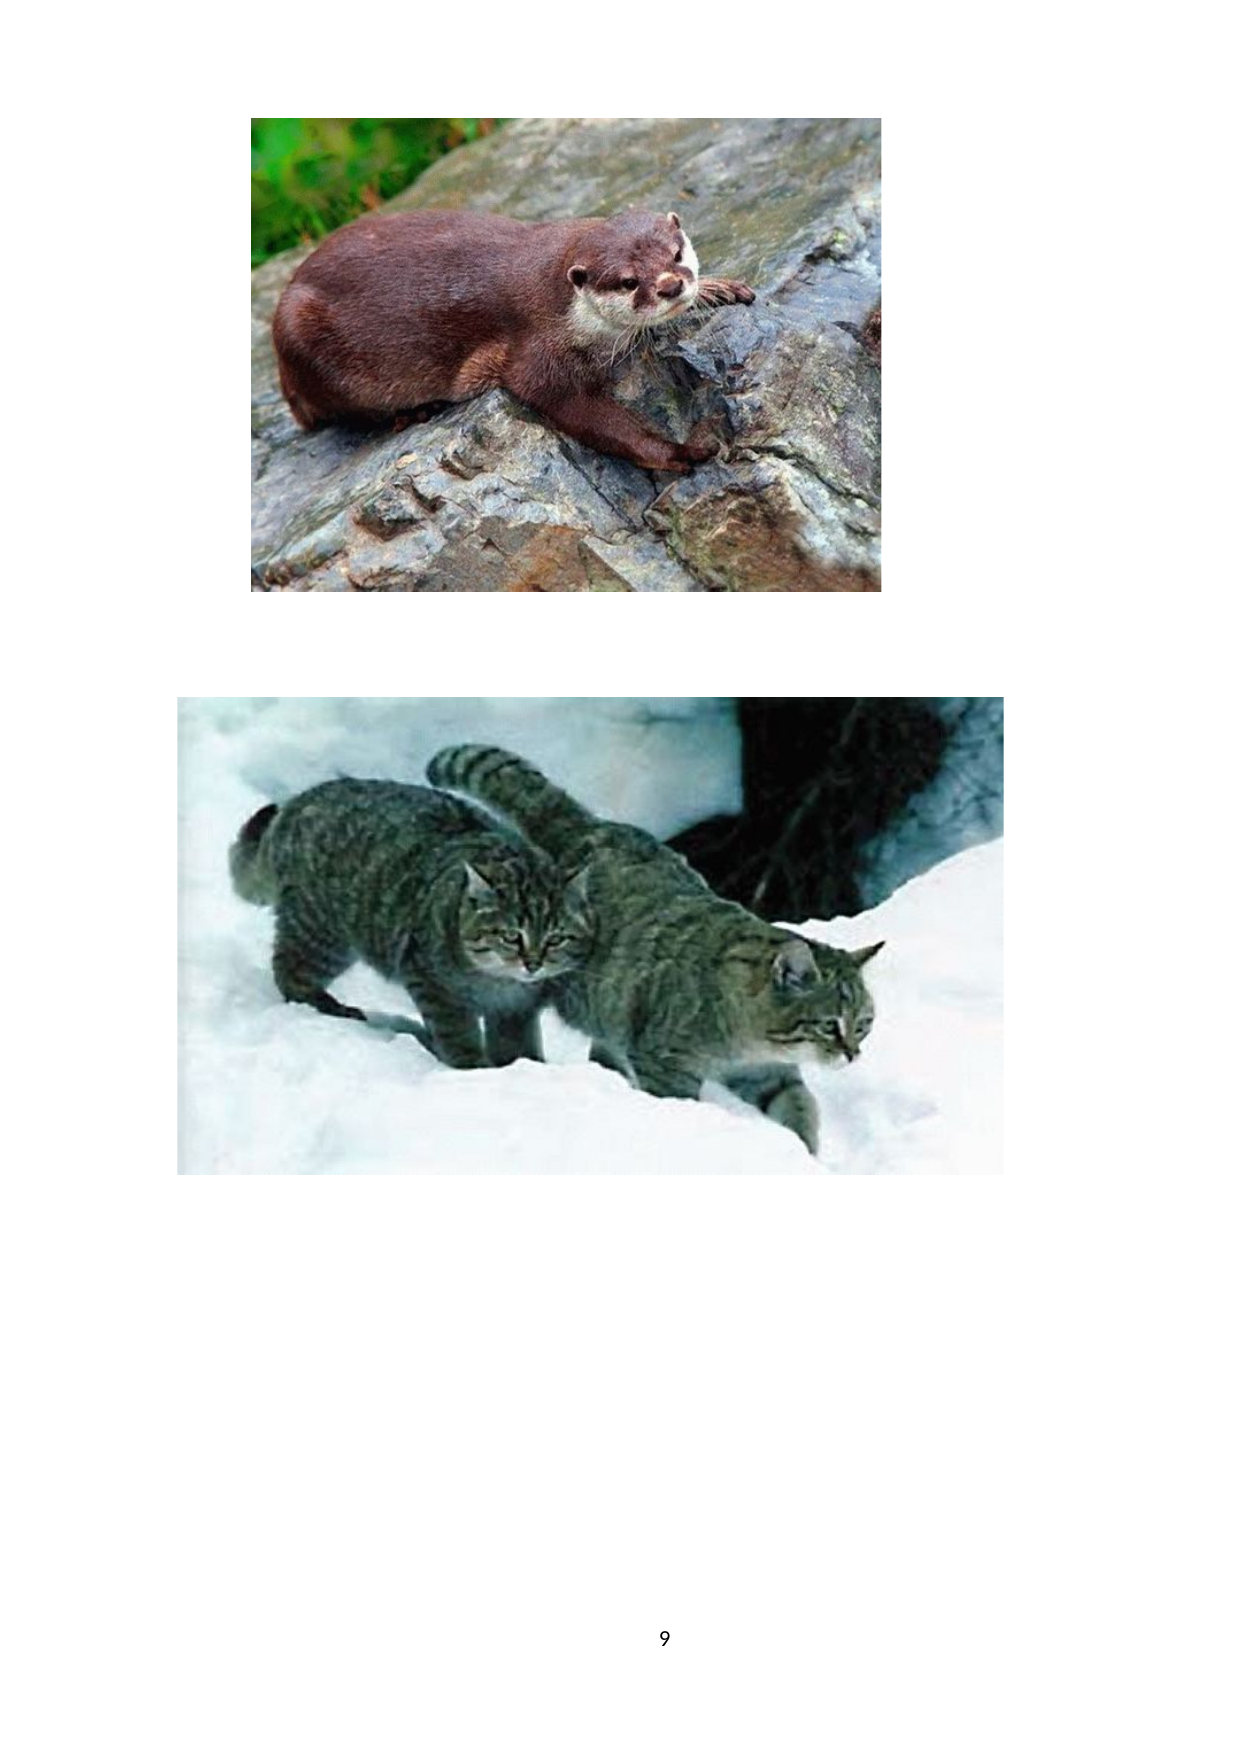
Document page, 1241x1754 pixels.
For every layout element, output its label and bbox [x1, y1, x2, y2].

picture [251, 118, 882, 592]
picture [177, 697, 1004, 1175]
